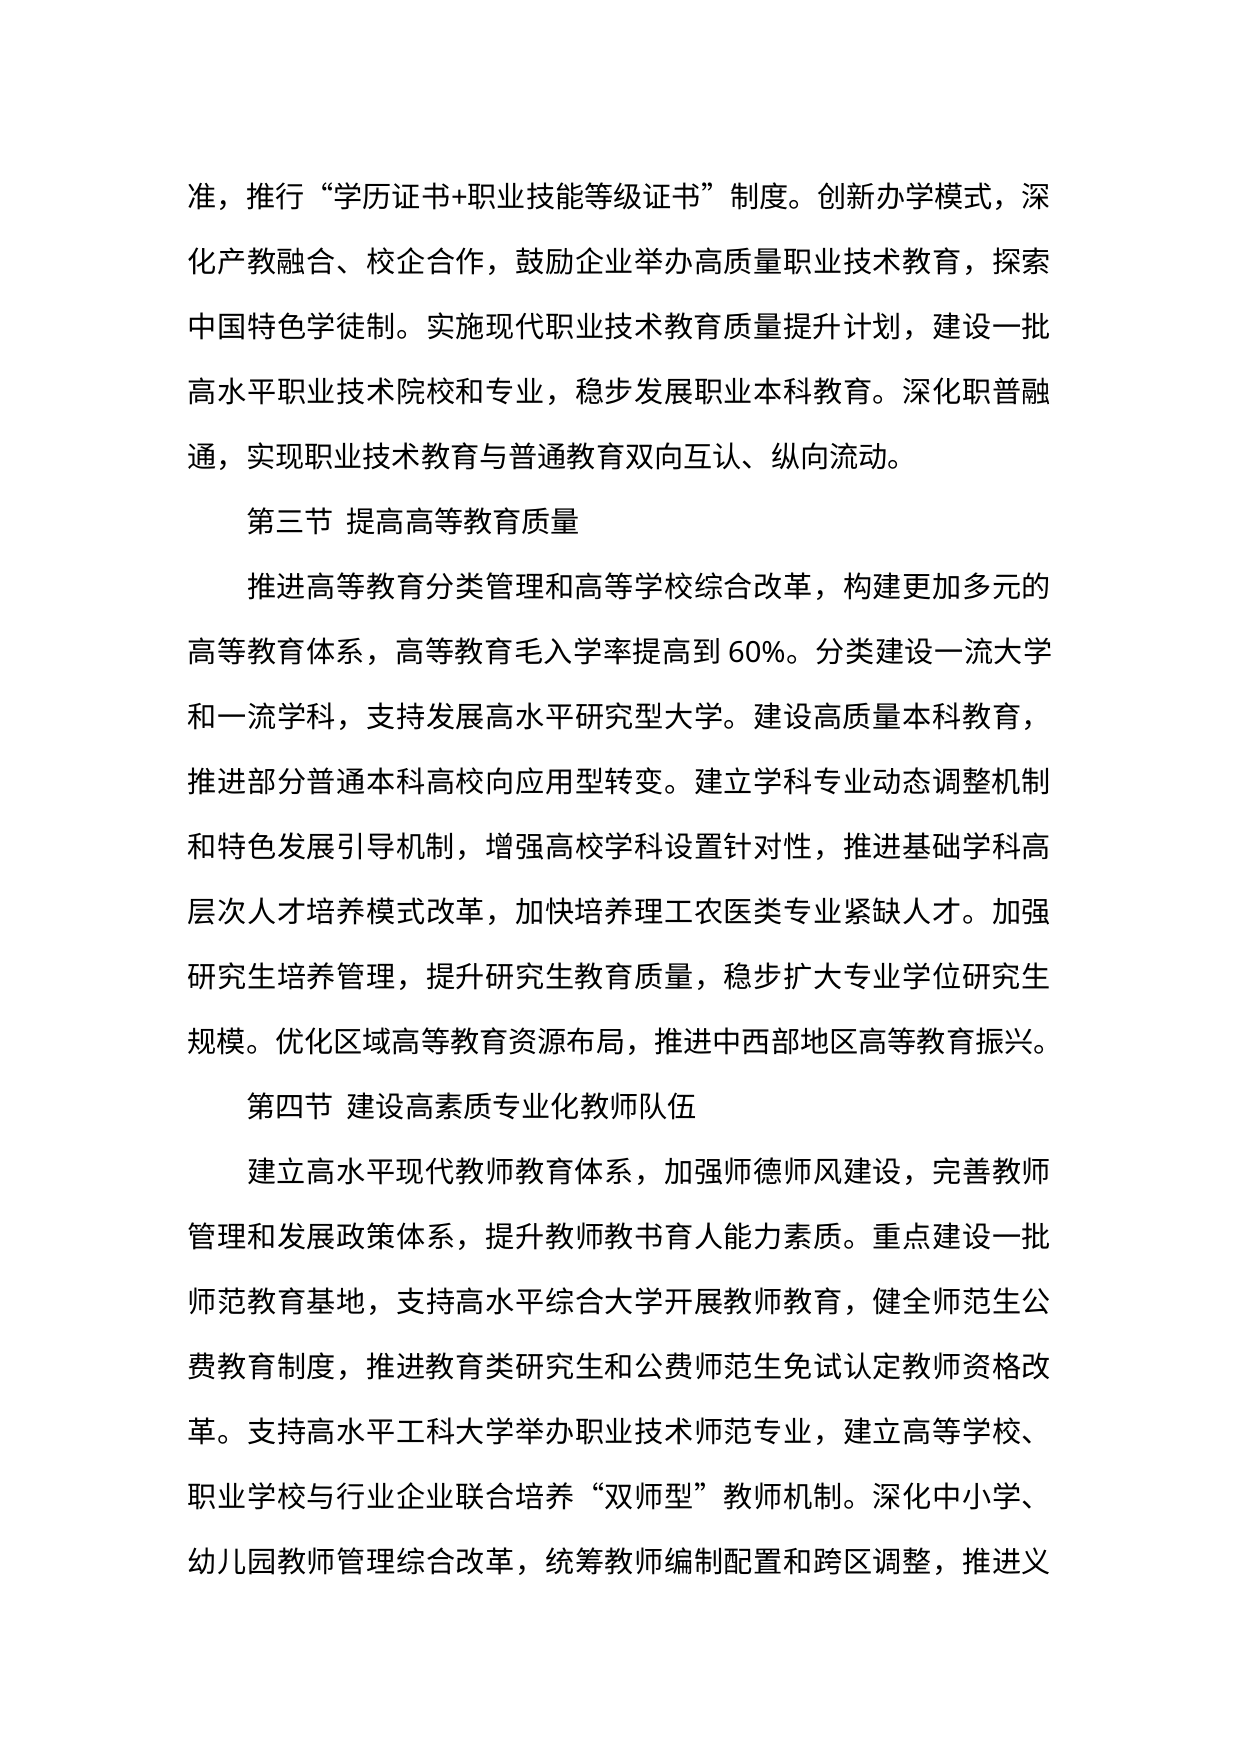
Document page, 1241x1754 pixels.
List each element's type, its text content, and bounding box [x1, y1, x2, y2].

text 推进高等教育分类管理和高等学校综合改革，构建更加多元的高等教育体系，高等教育毛入学率提高到60%。分类建设一流大学和一流学科，支持发展高水平研究型大学。建设高质量本科教育，推进部分普通本科高校向应用型转变。建立学科专业动态调整机制和特色发展引导机制，增强高校学科设置针对性，推进基础学科高层次人才培养模式改革，加快培养理工农医类专业紧缺人才。加强研究生培养管理，提升研究生教育质量，稳步扩大专业学位研究生规模。优化区域高等教育资源布局，推进中西部地区高等教育振兴。 [187, 552, 1053, 1072]
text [187, 162, 1053, 487]
text 第四节 建设高素质专业化教师队伍 [187, 1072, 1053, 1137]
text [187, 1137, 1053, 1592]
text 第三节 提高高等教育质量 [187, 487, 1053, 552]
